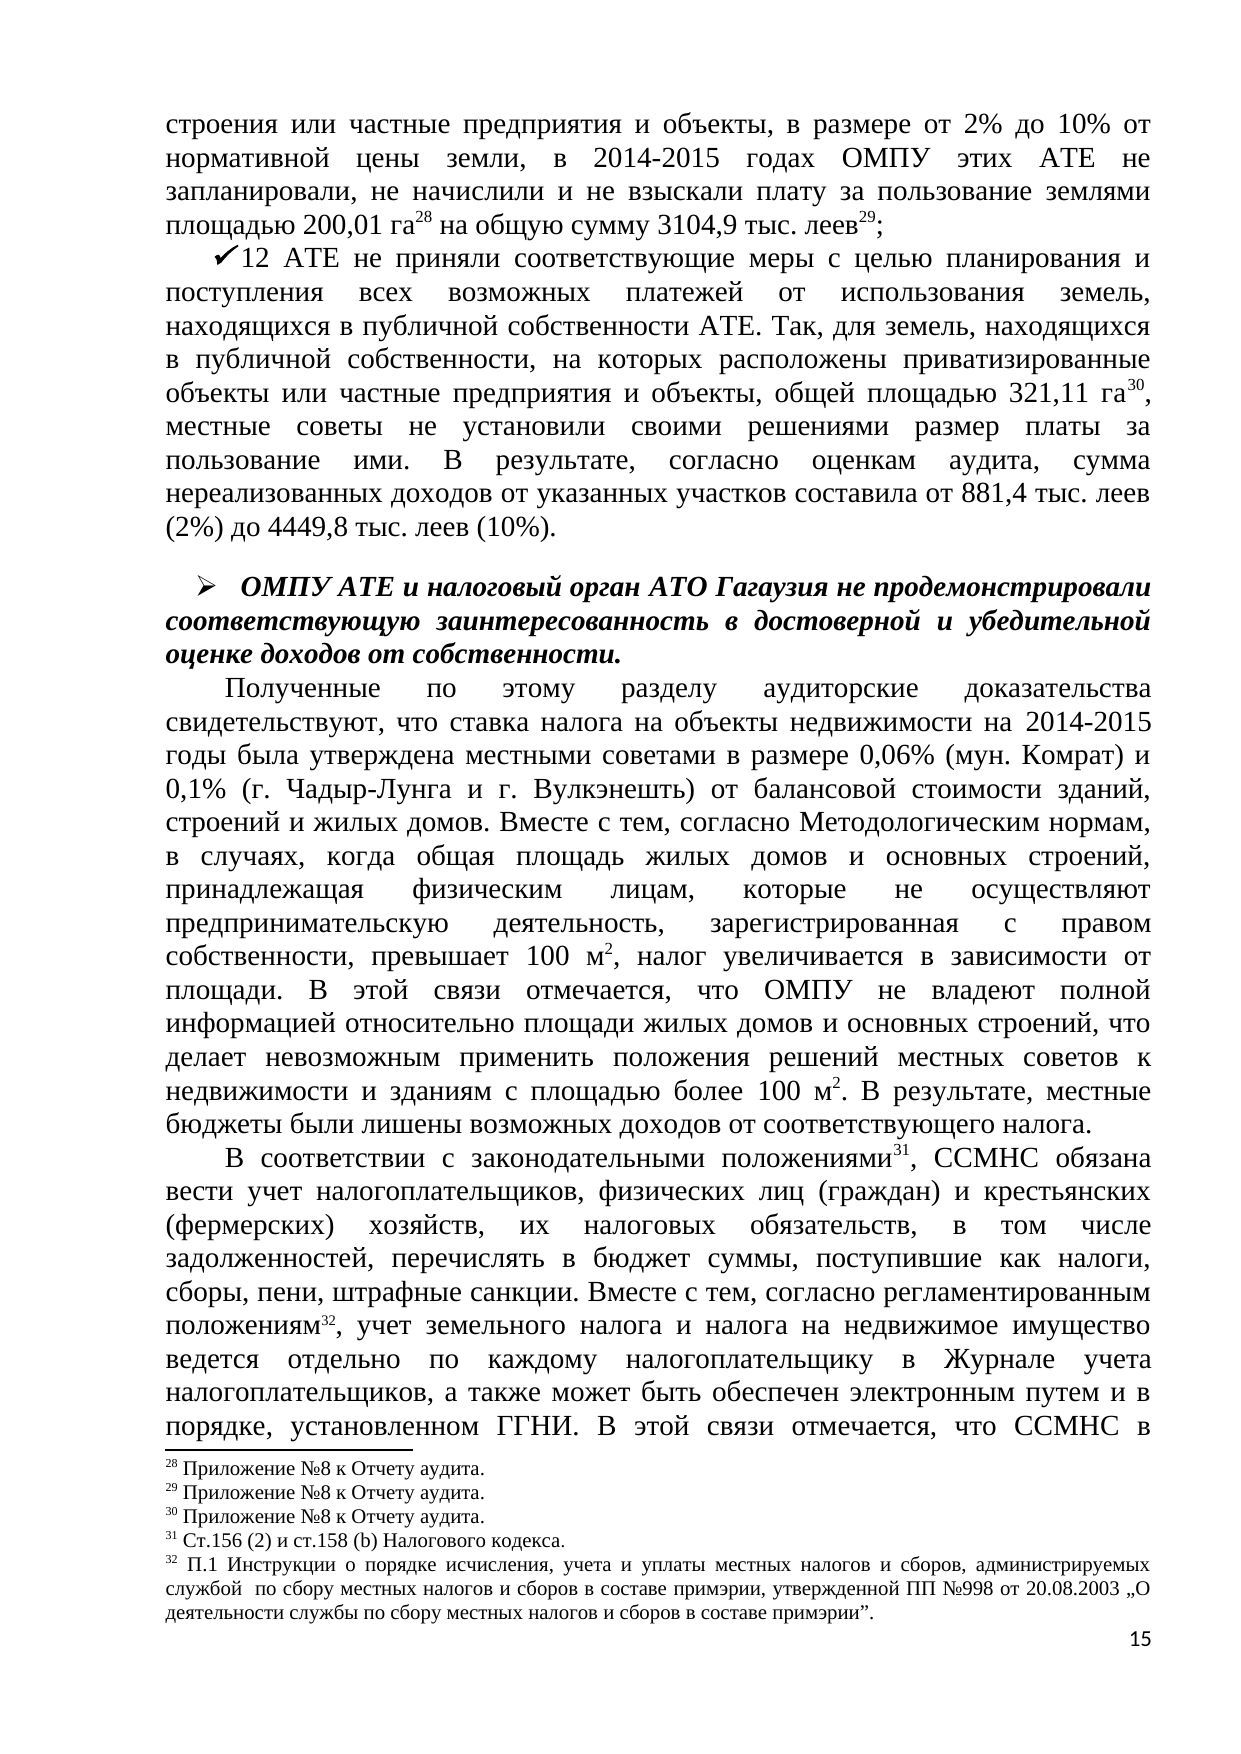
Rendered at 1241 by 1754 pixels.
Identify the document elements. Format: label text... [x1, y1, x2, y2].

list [165, 106, 1152, 241]
list ОМПУ АТЕ и налоговый орган АТО Гагаузия не продемонстрировали соответствующую заинтересованность в достоверной и убедительной оценке доходов от собственности. [165, 569, 1152, 670]
list Полученные по этому разделу аудиторские доказательства свидетельствуют, что ставка налога на объекты недвижимости на 2014-2015 годы была утверждена местными советами в размере 0,06% (мун. Комрат) и 0,1% (г. Чадыр-Лунга и г. Вулкэнешть) от балансовой стоимости зданий, строений и жилых домов. Вместе с тем, согласно Методологическим нормам, в случаях, когда общая площадь жилых домов и основных строений, принадлежащая физическим лицам, которые не осуществляют предпринимательскую деятельность, зарегистрированная с правом собственности, превышает 100 м2, налог увеличивается в зависимости от площади. В этой связи отмечается, что ОМПУ не владеют полной информацией относительно площади жилых домов и основных строений, что делает невозможным применить положения решений местных советов к недвижимости и зданиям с площадью более 100 м2. В результате, местные бюджеты были лишены возможных доходов от соответствующего налога. [165, 670, 1152, 1140]
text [165, 1140, 1152, 1442]
list 12 АТЕ не приняли соответствующие меры с целью планирования и поступления всех возможных платежей от использования земель, находящихся в публичной собственности АТЕ. Так, для земель, находящихся в публичной собственности, на которых расположены приватизированные объекты или частные предприятия и объекты, общей площадью 321,11 га, местные советы не установили своими решениями размер платы за пользование ими. В результате, согласно оценкам аудита, сумма нереализованных доходов от указанных участков составила от 881,4 тыс. леев (2%) до 4449,8 тыс. леев (10%). [165, 241, 1152, 542]
